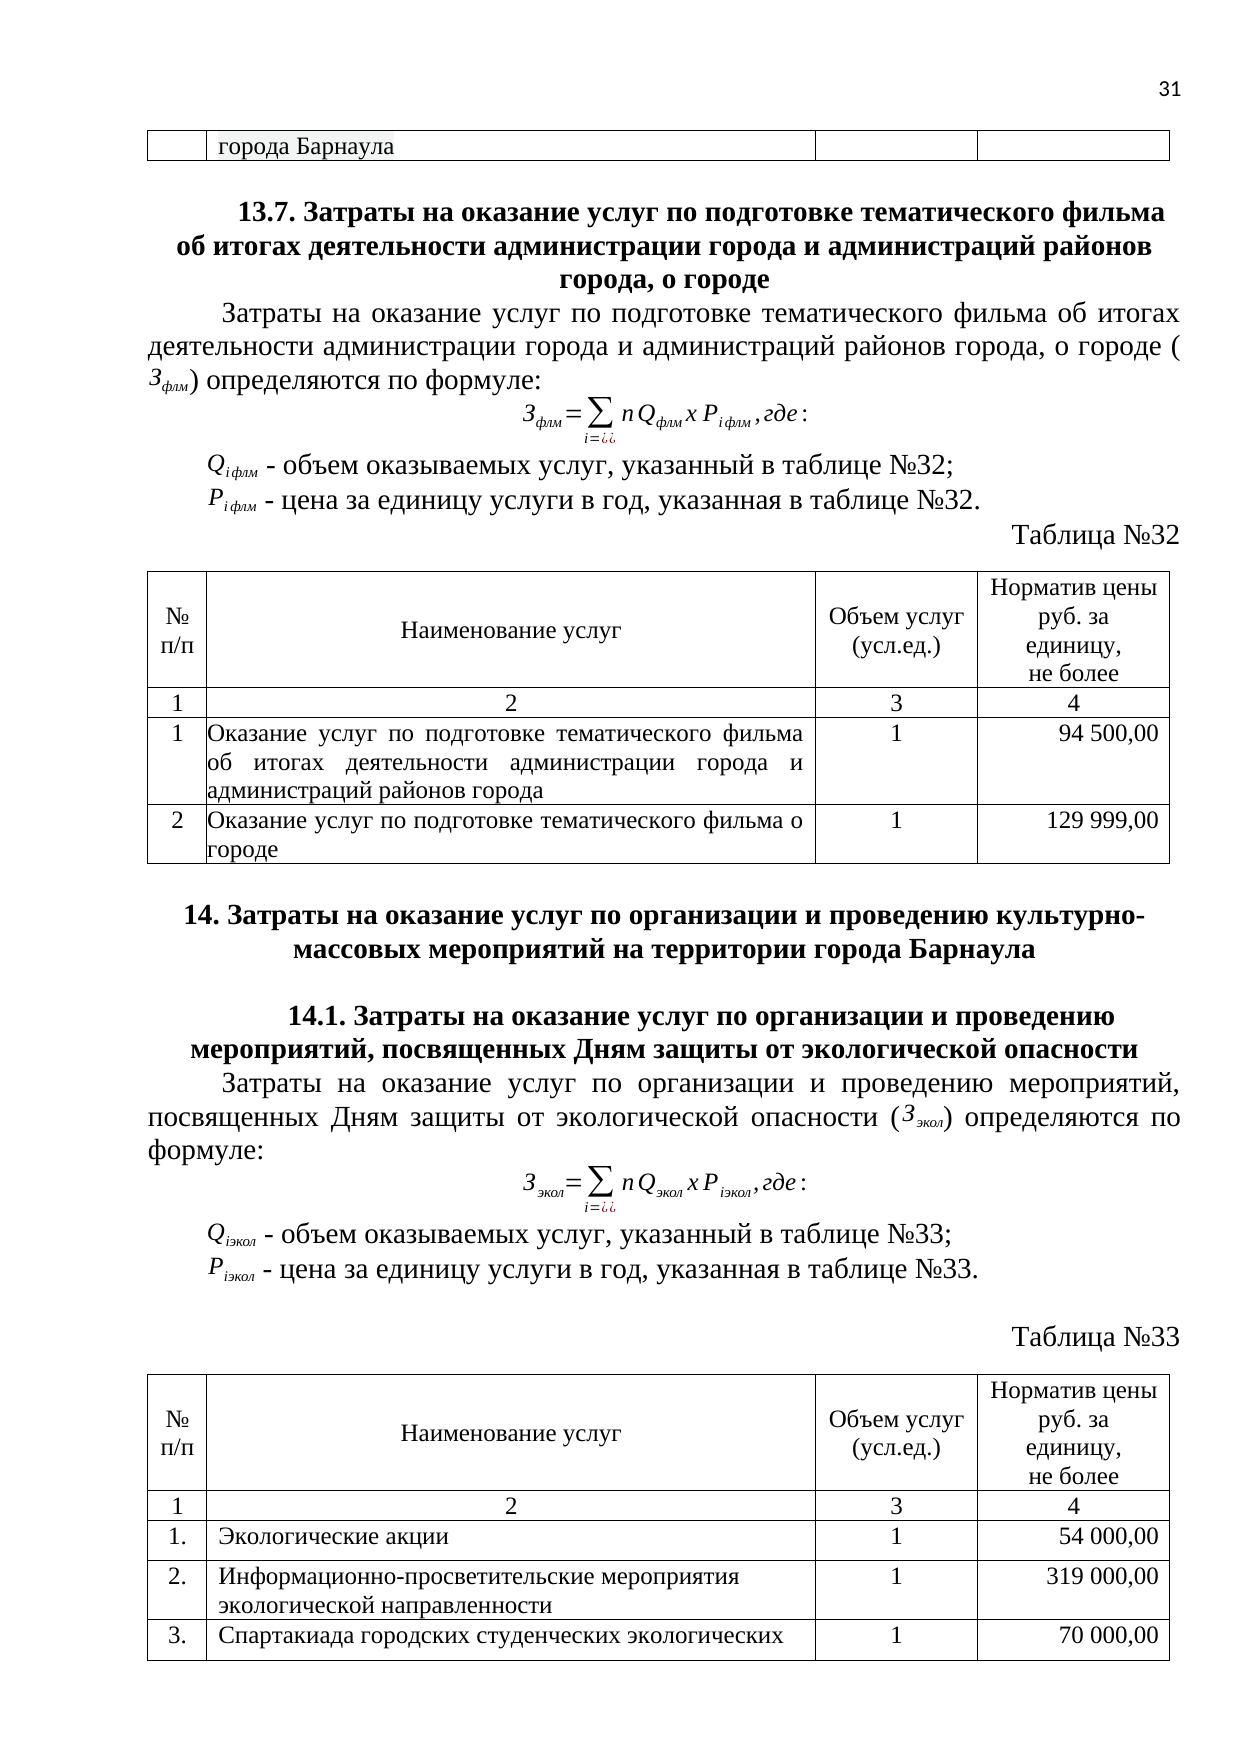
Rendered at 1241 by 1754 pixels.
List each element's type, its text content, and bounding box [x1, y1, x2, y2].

text - объем оказываемых услуг, указанный в таблице №33; [148, 1217, 1181, 1251]
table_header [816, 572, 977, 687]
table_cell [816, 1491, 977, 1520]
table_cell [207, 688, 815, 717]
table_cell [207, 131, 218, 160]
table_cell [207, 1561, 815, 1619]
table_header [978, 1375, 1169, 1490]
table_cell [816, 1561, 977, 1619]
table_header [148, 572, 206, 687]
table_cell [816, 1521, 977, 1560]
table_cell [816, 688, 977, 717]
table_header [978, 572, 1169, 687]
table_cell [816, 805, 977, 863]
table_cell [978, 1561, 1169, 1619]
text Затраты на оказание услуг по подготовке тематического фильма об итогах деятельности администрации города и администраций районов города, о городе () определяются по формуле: [148, 295, 1181, 397]
text Таблица №32 [148, 517, 1181, 550]
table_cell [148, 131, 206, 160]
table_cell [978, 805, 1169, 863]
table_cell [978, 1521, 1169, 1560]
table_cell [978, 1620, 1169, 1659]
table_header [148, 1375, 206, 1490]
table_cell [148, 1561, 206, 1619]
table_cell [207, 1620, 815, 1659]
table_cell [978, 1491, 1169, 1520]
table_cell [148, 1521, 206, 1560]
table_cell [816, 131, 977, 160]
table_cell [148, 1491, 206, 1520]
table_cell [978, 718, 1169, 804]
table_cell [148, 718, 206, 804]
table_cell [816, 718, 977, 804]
text 13.7. Затраты на оказание услуг по подготовке тематического фильма об итогах деятельности администрации города и администраций районов города, о городе [148, 194, 1181, 295]
text 14.1. Затраты на оказание услуг по организации и проведению мероприятий, посвященных Дням защиты от экологической опасности [148, 998, 1181, 1065]
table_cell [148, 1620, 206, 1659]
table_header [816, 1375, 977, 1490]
text Затраты на оказание услуг по организации и проведению мероприятий, посвященных Дням защиты от экологической опасности () определяются по формуле: [148, 1065, 1181, 1166]
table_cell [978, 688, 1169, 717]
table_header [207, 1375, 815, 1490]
text - объем оказываемых услуг, указанный в таблице №32; [148, 447, 1181, 482]
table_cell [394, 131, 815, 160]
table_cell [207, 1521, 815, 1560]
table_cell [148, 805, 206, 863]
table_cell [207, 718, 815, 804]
text - цена за единицу услуги в год, указанная в таблице №33. [148, 1251, 1181, 1286]
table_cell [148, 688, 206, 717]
text Таблица №33 [148, 1319, 1181, 1353]
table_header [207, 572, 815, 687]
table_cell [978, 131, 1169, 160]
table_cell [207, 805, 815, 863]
text - цена за единицу услуги в год, указанная в таблице №32. [148, 482, 1181, 517]
text 14. Затраты на оказание услуг по организации и проведению культурно-массовых мероприятий на территории города Барнаула [148, 897, 1181, 964]
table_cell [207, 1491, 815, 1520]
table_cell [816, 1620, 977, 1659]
